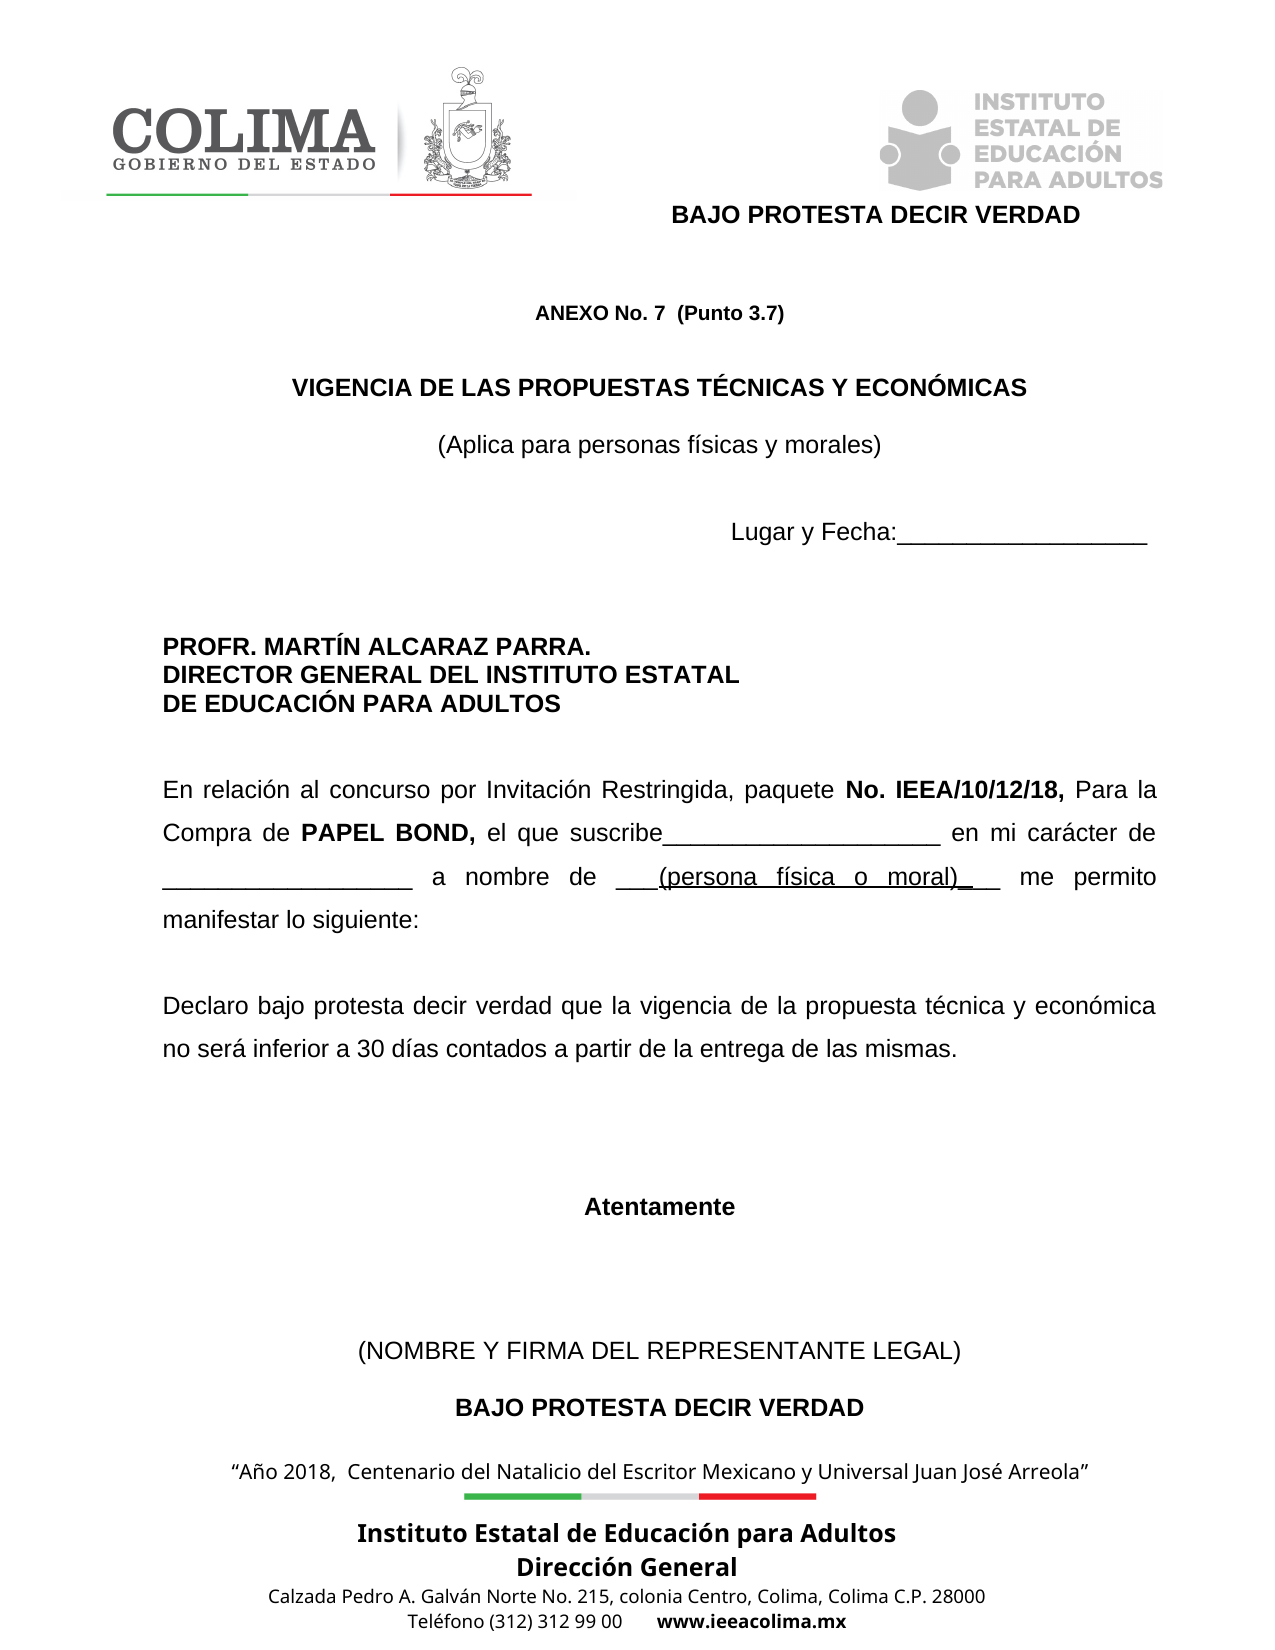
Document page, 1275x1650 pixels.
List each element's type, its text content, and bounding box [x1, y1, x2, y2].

text (NOMBRE Y FIRMA DEL REPRESENTANTE LEGAL) [162, 1336, 1157, 1364]
text En relación al concurso por Invitación Restringida, paquete No. IEEA/10/12/18, Para la Compra de PAPEL BOND, el que suscribe____________________ en mi carácter de __________________ a nombre de ___(persona física o moral)___ me permito manifestar lo siguiente: [162, 775, 1157, 933]
text DIRECTOR GENERAL DEL INSTITUTO ESTATAL [162, 660, 1157, 689]
text Lugar y Fecha:__________________ [724, 516, 1157, 545]
picture [2, 1476, 1275, 1517]
picture [0, 5, 1275, 201]
text DE EDUCACIÓN PARA ADULTOS [162, 689, 1157, 718]
text PROFR. MARTÍN ALCARAZ PARRA. [162, 631, 1157, 660]
text ANEXO No. 7 (Punto 3.7) [162, 301, 1157, 325]
text BAJO PROTESTA DECIR VERDAD [162, 148, 1157, 229]
text (Aplica para personas físicas y morales) [162, 430, 1157, 459]
text Declaro bajo protesta decir verdad que la vigencia de la propuesta técnica y económica no será inferior a 30 días contados a partir de la entrega de las mismas. [162, 991, 1157, 1063]
text BAJO PROTESTA DECIR VERDAD [162, 1393, 1157, 1422]
text VIGENCIA DE LAS PROPUESTAS TÉCNICAS Y ECONÓMICAS [162, 373, 1157, 401]
text Atentamente [162, 1192, 1157, 1221]
